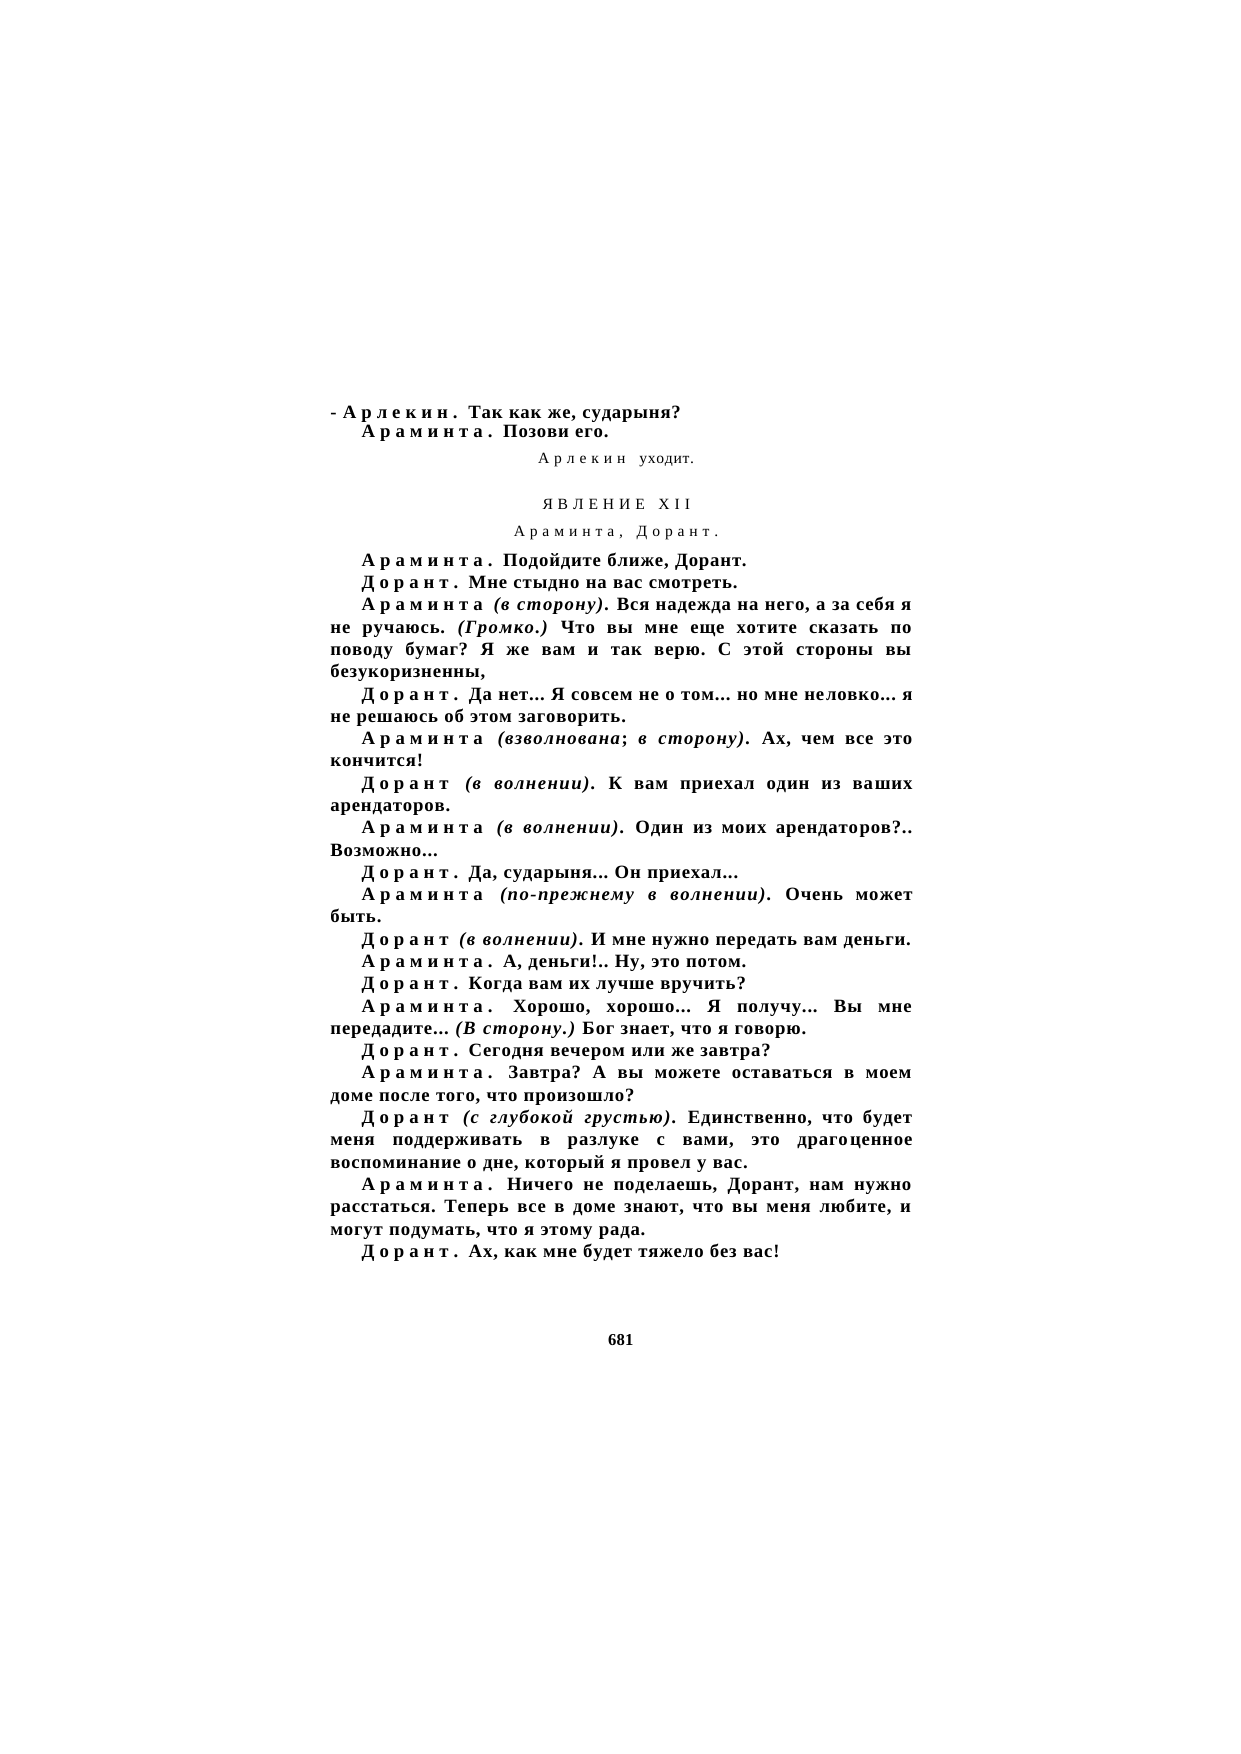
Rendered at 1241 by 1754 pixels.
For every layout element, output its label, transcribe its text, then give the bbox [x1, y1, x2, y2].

text Араминта. Позови его. [330, 422, 914, 441]
text Араминта. Хорошо, хорошо... Я получу... Вы мне передадите... (В сторону.) Бог знает, что я говорю. [330, 994, 912, 1039]
text Дорант. Сегодня вечером или же завтра? [330, 1039, 914, 1061]
text Арлекин уходит. [330, 451, 902, 467]
text Дорант. Да, сударыня... Он приехал... [330, 861, 914, 883]
text ЯВЛЕНИЕ XII [330, 497, 902, 513]
text Араминта. А, деньги!.. Ну, это потом. [330, 950, 914, 972]
text Дорант (в волнении). И мне нужно передать вам деньги. [330, 927, 912, 950]
text Араминта (в волнении). Один из моих арендаторов?.. Возможно... [330, 816, 912, 861]
text Дорант. Мне стыдно на вас смотреть. [330, 571, 914, 593]
text Араминта (взволнована; в сторону). Ах, чем все это кончится! [330, 727, 912, 771]
text Дорант. Ах, как мне будет тяжело без вас! [330, 1239, 914, 1262]
text Араминта. Завтра? А вы можете оставаться в моем доме после того, что произошло? [330, 1061, 912, 1106]
text - Арлекин. Так как же, сударыня? [330, 403, 914, 422]
text Араминта (по-прежнему в волнении). Очень может быть. [330, 883, 912, 927]
text Араминта. Подойдите ближе, Дорант. [330, 548, 914, 571]
text Дорант. Когда вам их лучше вручить? [330, 972, 914, 994]
text 681 [608, 1332, 633, 1349]
text Араминта (в сторону). Вся надежда на него, а за себя я не ручаюсь. (Громко.) Что вы мне еще хотите сказать по поводу бумаг? Я же вам и так верю. С этой стороны вы безукоризненны, [330, 593, 912, 682]
text Дорант (в волнении). К вам приехал один из ваших арендаторов. [330, 771, 912, 816]
text Араминта. Ничего не поделаешь, Дорант, нам нужно расстаться. Теперь все в доме знают, что вы меня любите, и могут подумать, что я этому рада. [330, 1173, 912, 1239]
text Араминта, Дорант. [330, 524, 902, 539]
text Дорант. Да нет... Я совсем не о том... но мне неловко... я не решаюсь об этом заговорить. [330, 682, 912, 727]
text Дорант (с глубокой грустью). Единственно, что будет меня поддерживать в разлуке с вами, это драгоценное воспоминание о дне, который я провел у вас. [330, 1106, 912, 1173]
